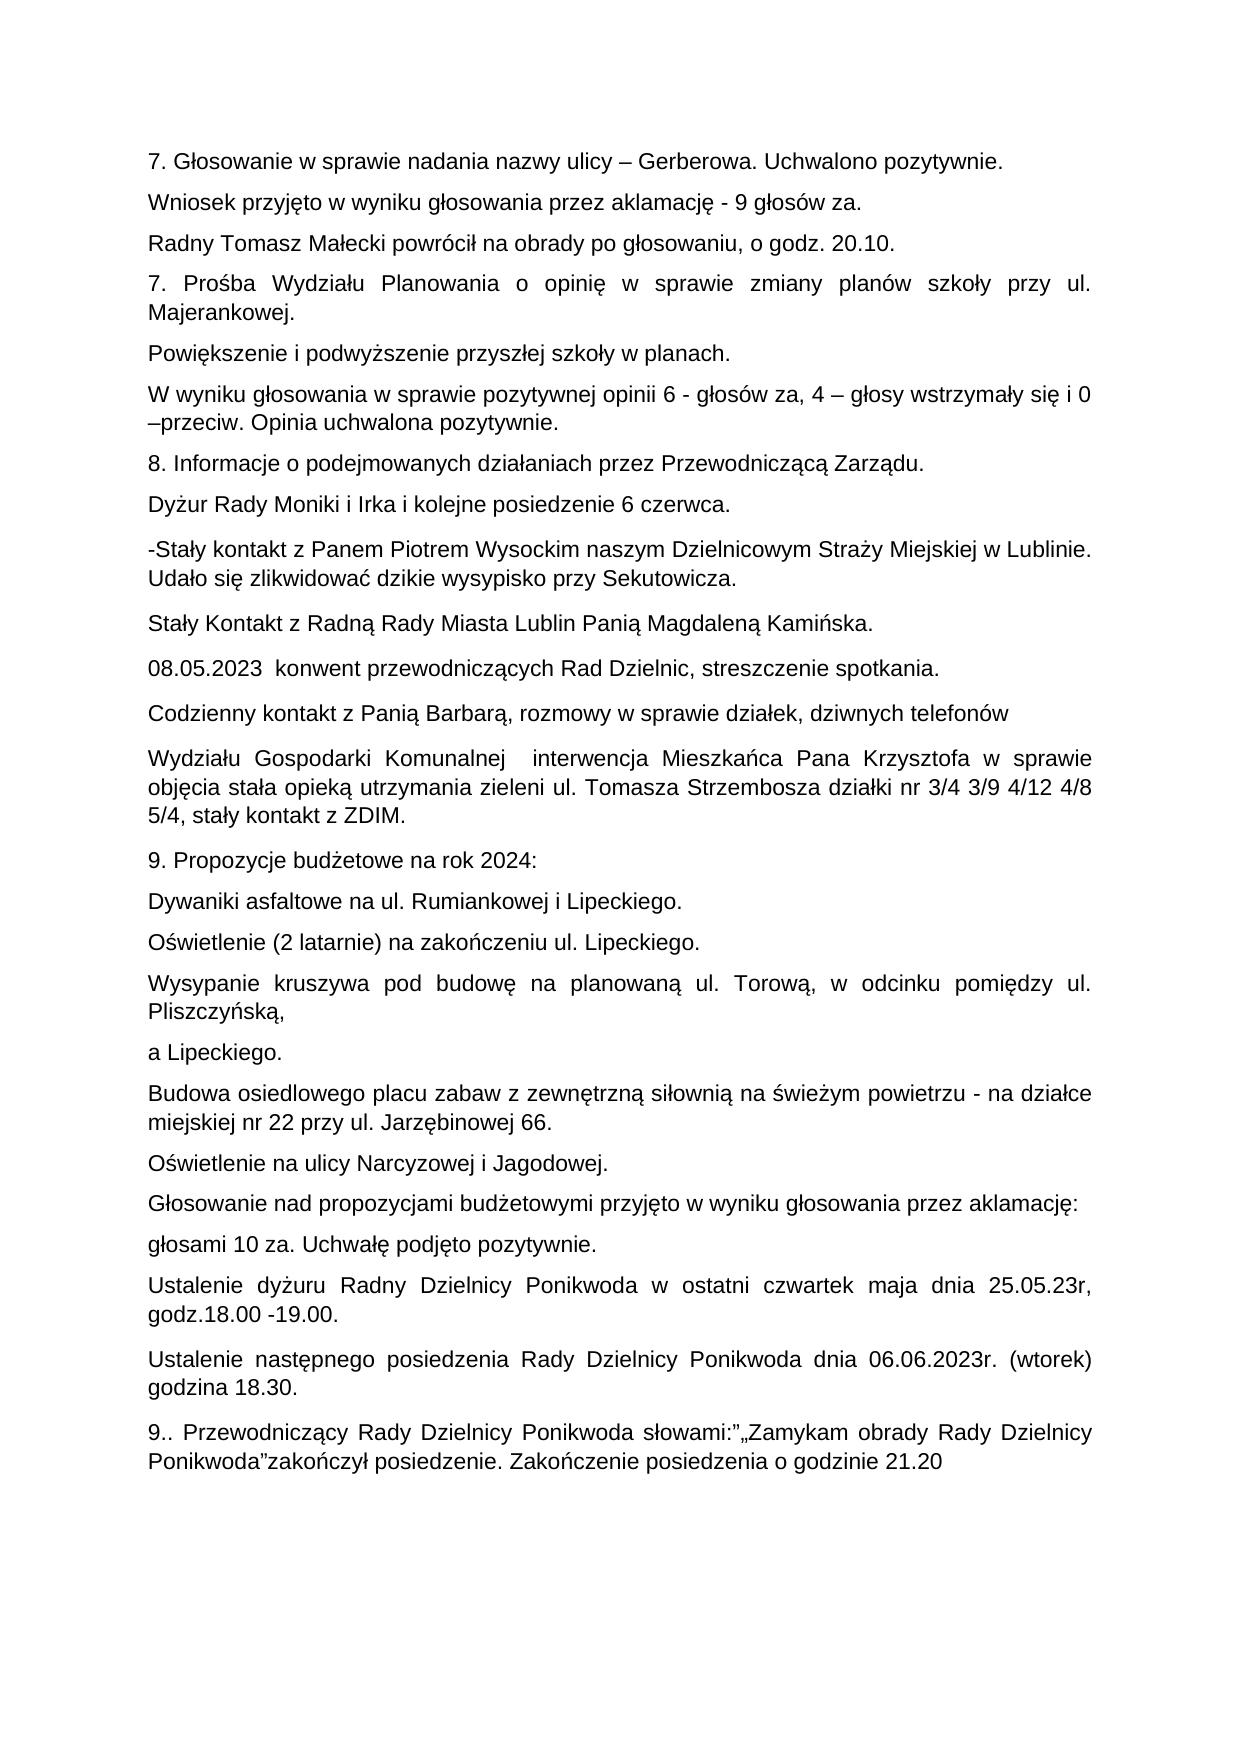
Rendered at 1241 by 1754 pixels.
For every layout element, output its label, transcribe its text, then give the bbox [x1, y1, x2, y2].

text 9.. Przewodniczący Rady Dzielnicy Ponikwoda słowami:”„Zamykam obrady Rady Dzielnicy Ponikwoda”zakończył posiedzenie. Zakończenie posiedzenia o godzinie 21.20 [148, 1419, 1093, 1474]
text a Lipeckiego. [148, 1039, 1093, 1066]
text Ustalenie następnego posiedzenia Rady Dzielnicy Ponikwoda dnia 06.06.2023r. (wtorek) godzina 18.30. [148, 1346, 1093, 1401]
text 08.05.2023 konwent przewodniczących Rad Dzielnic, streszczenie spotkania. [148, 655, 1093, 681]
text Ustalenie dyżuru Radny Dzielnicy Ponikwoda w ostatni czwartek maja dnia 25.05.23r, godz.18.00 -19.00. [148, 1272, 1093, 1327]
text 9. Propozycje budżetowe na rok 2024: [148, 847, 1093, 873]
text Powiększenie i podwyższenie przyszłej szkoły w planach. [148, 340, 1093, 366]
text Wniosek przyjęto w wyniku głosowania przez aklamację - 9 głosów za. [148, 188, 1093, 215]
text Dyżur Rady Moniki i Irka i kolejne posiedzenie 6 czerwca. [148, 491, 1093, 517]
text 7. Głosowanie w sprawie nadania nazwy ulicy – Gerberowa. Uchwalono pozytywnie. [148, 148, 1093, 174]
text -Stały kontakt z Panem Piotrem Wysockim naszym Dzielnicowym Straży Miejskiej w Lublinie. Udało się zlikwidować dzikie wysypisko przy Sekutowicza. [148, 536, 1093, 591]
text 7. Prośba Wydziału Planowania o opinię w sprawie zmiany planów szkoły przy ul. Majerankowej. [148, 270, 1093, 325]
text Oświetlenie na ulicy Narcyzowej i Jagodowej. [148, 1149, 1093, 1176]
text Głosowanie nad propozycjami budżetowymi przyjęto w wyniku głosowania przez aklamację: [148, 1190, 1093, 1217]
text Budowa osiedlowego placu zabaw z zewnętrzną siłownią na świeżym powietrzu - na działce miejskiej nr 22 przy ul. Jarzębinowej 66. [148, 1080, 1093, 1135]
text Oświetlenie (2 latarnie) na zakończeniu ul. Lipeckiego. [148, 929, 1093, 955]
text 8. Informacje o podejmowanych działaniach przez Przewodniczącą Zarządu. [148, 450, 1093, 476]
text głosami 10 za. Uchwałę podjęto pozytywnie. [148, 1231, 1093, 1258]
text Stały Kontakt z Radną Rady Miasta Lublin Panią Magdaleną Kamińska. [148, 610, 1093, 636]
text Codzienny kontakt z Panią Barbarą, rozmowy w sprawie działek, dziwnych telefonów [148, 700, 1093, 726]
text W wyniku głosowania w sprawie pozytywnej opinii 6 - głosów za, 4 – głosy wstrzymały się i 0 –przeciw. Opinia uchwalona pozytywnie. [148, 381, 1093, 436]
text Dywaniki asfaltowe na ul. Rumiankowej i Lipeckiego. [148, 888, 1093, 914]
text Radny Tomasz Małecki powrócił na obrady po głosowaniu, o godz. 20.10. [148, 229, 1093, 256]
text Wydziału Gospodarki Komunalnej interwencja Mieszkańca Pana Krzysztofa w sprawie objęcia stała opieką utrzymania zieleni ul. Tomasza Strzembosza działki nr 3/4 3/9 4/12 4/8 5/4, stały kontakt z ZDIM. [148, 745, 1093, 828]
text Wysypanie kruszywa pod budowę na planowaną ul. Torową, w odcinku pomiędzy ul. Pliszczyńską, [148, 970, 1093, 1024]
